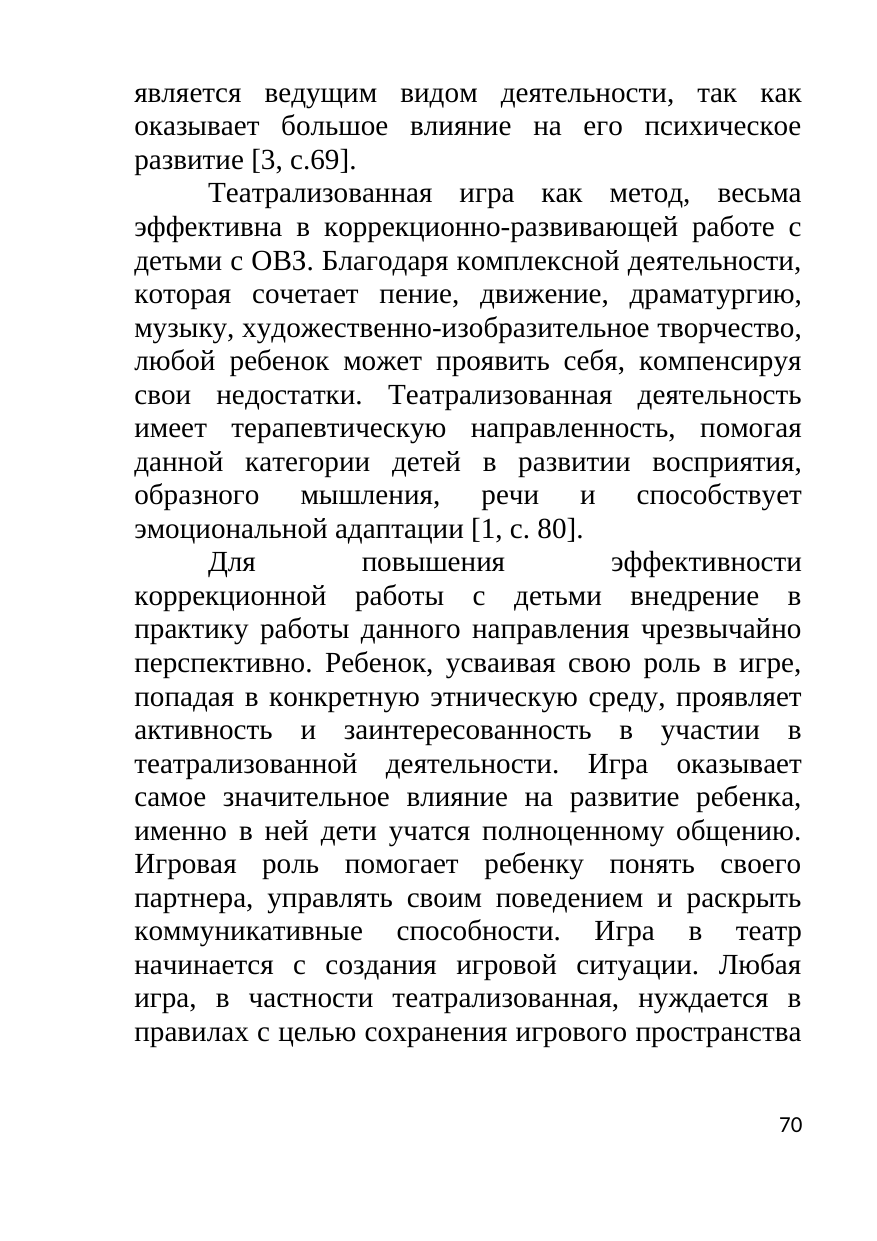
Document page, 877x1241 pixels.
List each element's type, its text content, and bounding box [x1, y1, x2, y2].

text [134, 544, 802, 1048]
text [134, 75, 802, 176]
text Театрализованная игра как метод, весьма эффективна в коррекционно-развивающей работе с детьми с ОВЗ. Благодаря комплексной деятельности, которая сочетает пение, движение, драматургию, музыку, художественно-изобразительное творчество, любой ребенок может проявить себя, компенсируя свои недостатки. Театрализованная деятельность имеет терапевтическую направленность, помогая данной категории детей в развитии восприятия, образного мышления, речи и способствует эмоциональной адаптации [1, с. 80]. [134, 176, 802, 544]
